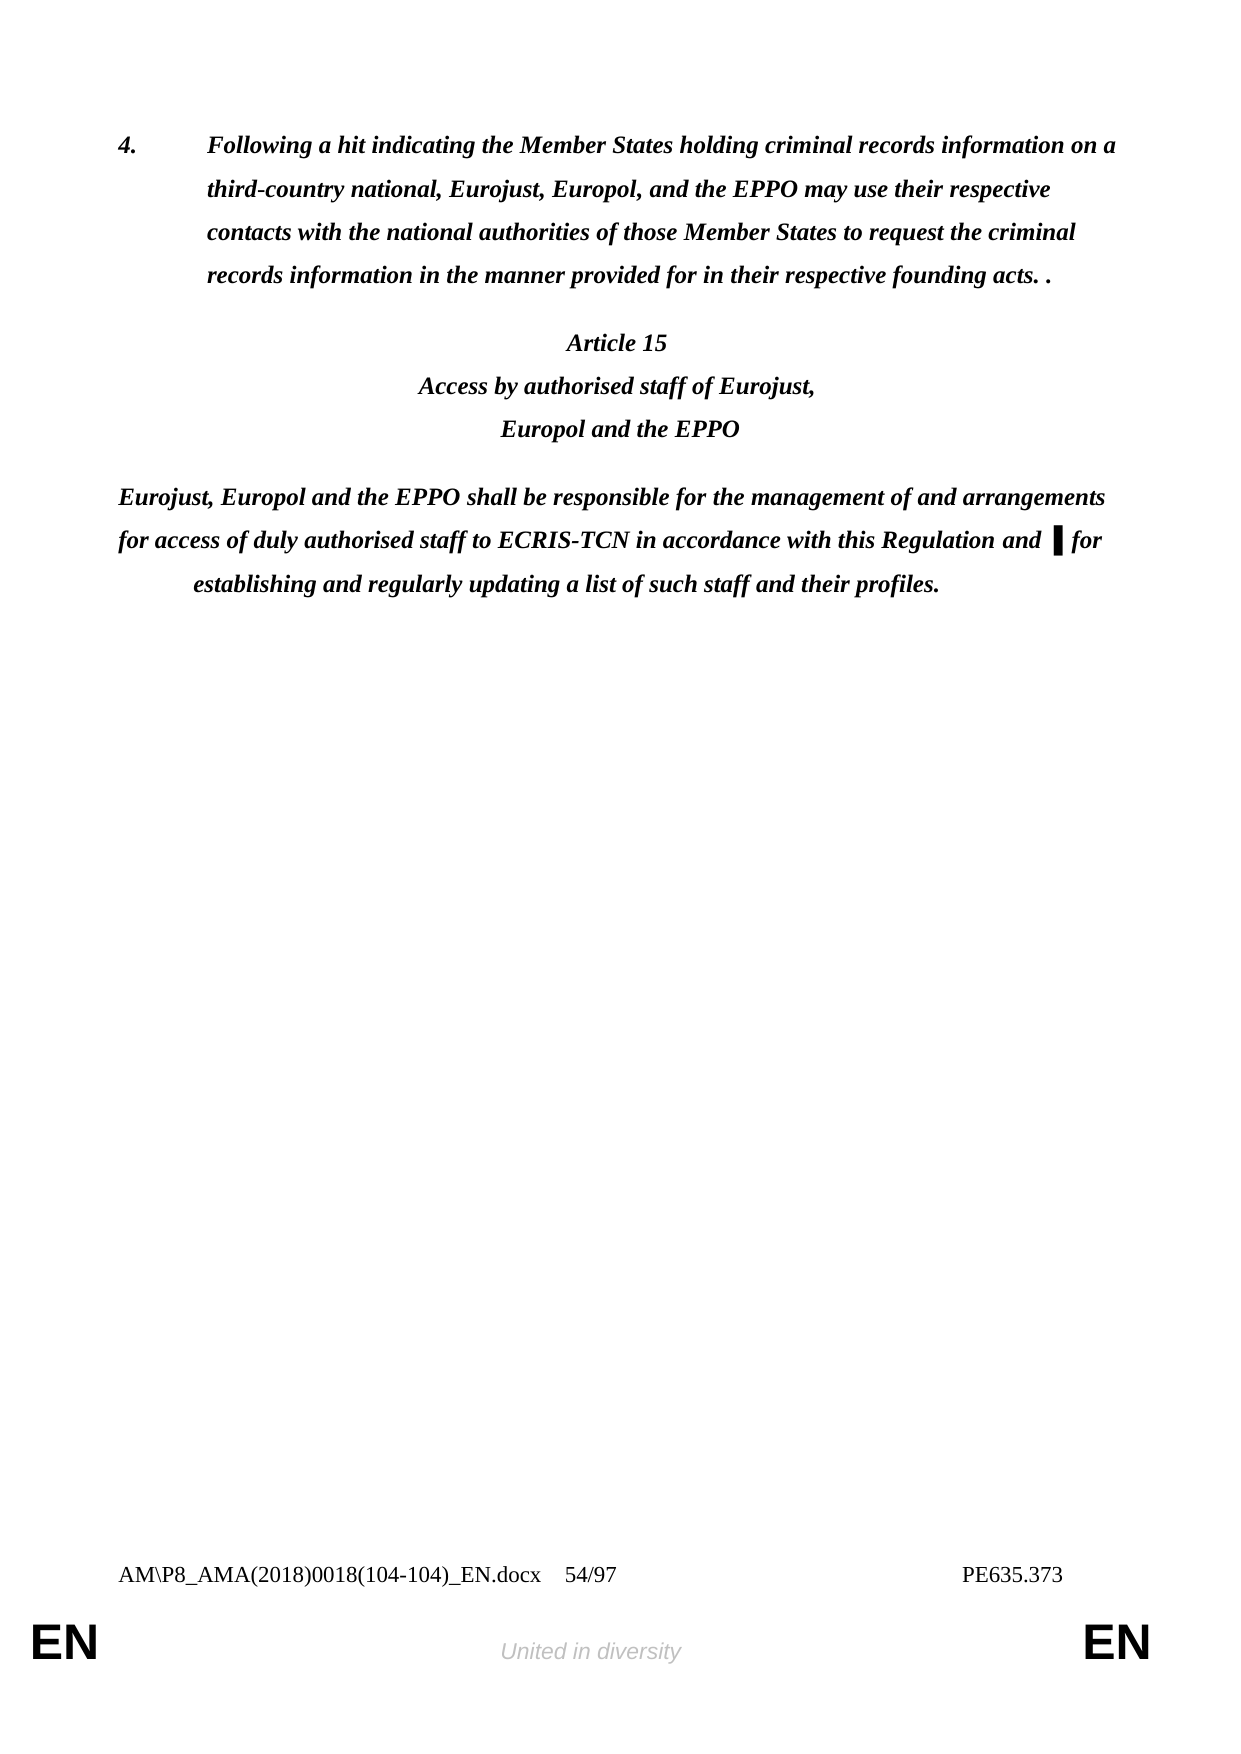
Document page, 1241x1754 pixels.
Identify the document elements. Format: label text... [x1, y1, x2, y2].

text Article 15 Access by authorised staff of Eurojust, Europol and the EPPO [118, 328, 1122, 443]
text Eurojust, Europol and the EPPO shall be responsible for the management of and arrangements for access of duly authorised staff to ECRIS-TCN in accordance with this Regulation and ▌for establishing and regularly updating a list of such staff and their profiles. [118, 482, 1122, 597]
text 4. Following a hit indicating the Member States holding criminal records information on a third-country national, Eurojust, Europol, and the EPPO may use their respective contacts with the national authorities of those Member States to request the criminal records information in the manner provided for in their respective founding acts. . [118, 131, 1122, 289]
